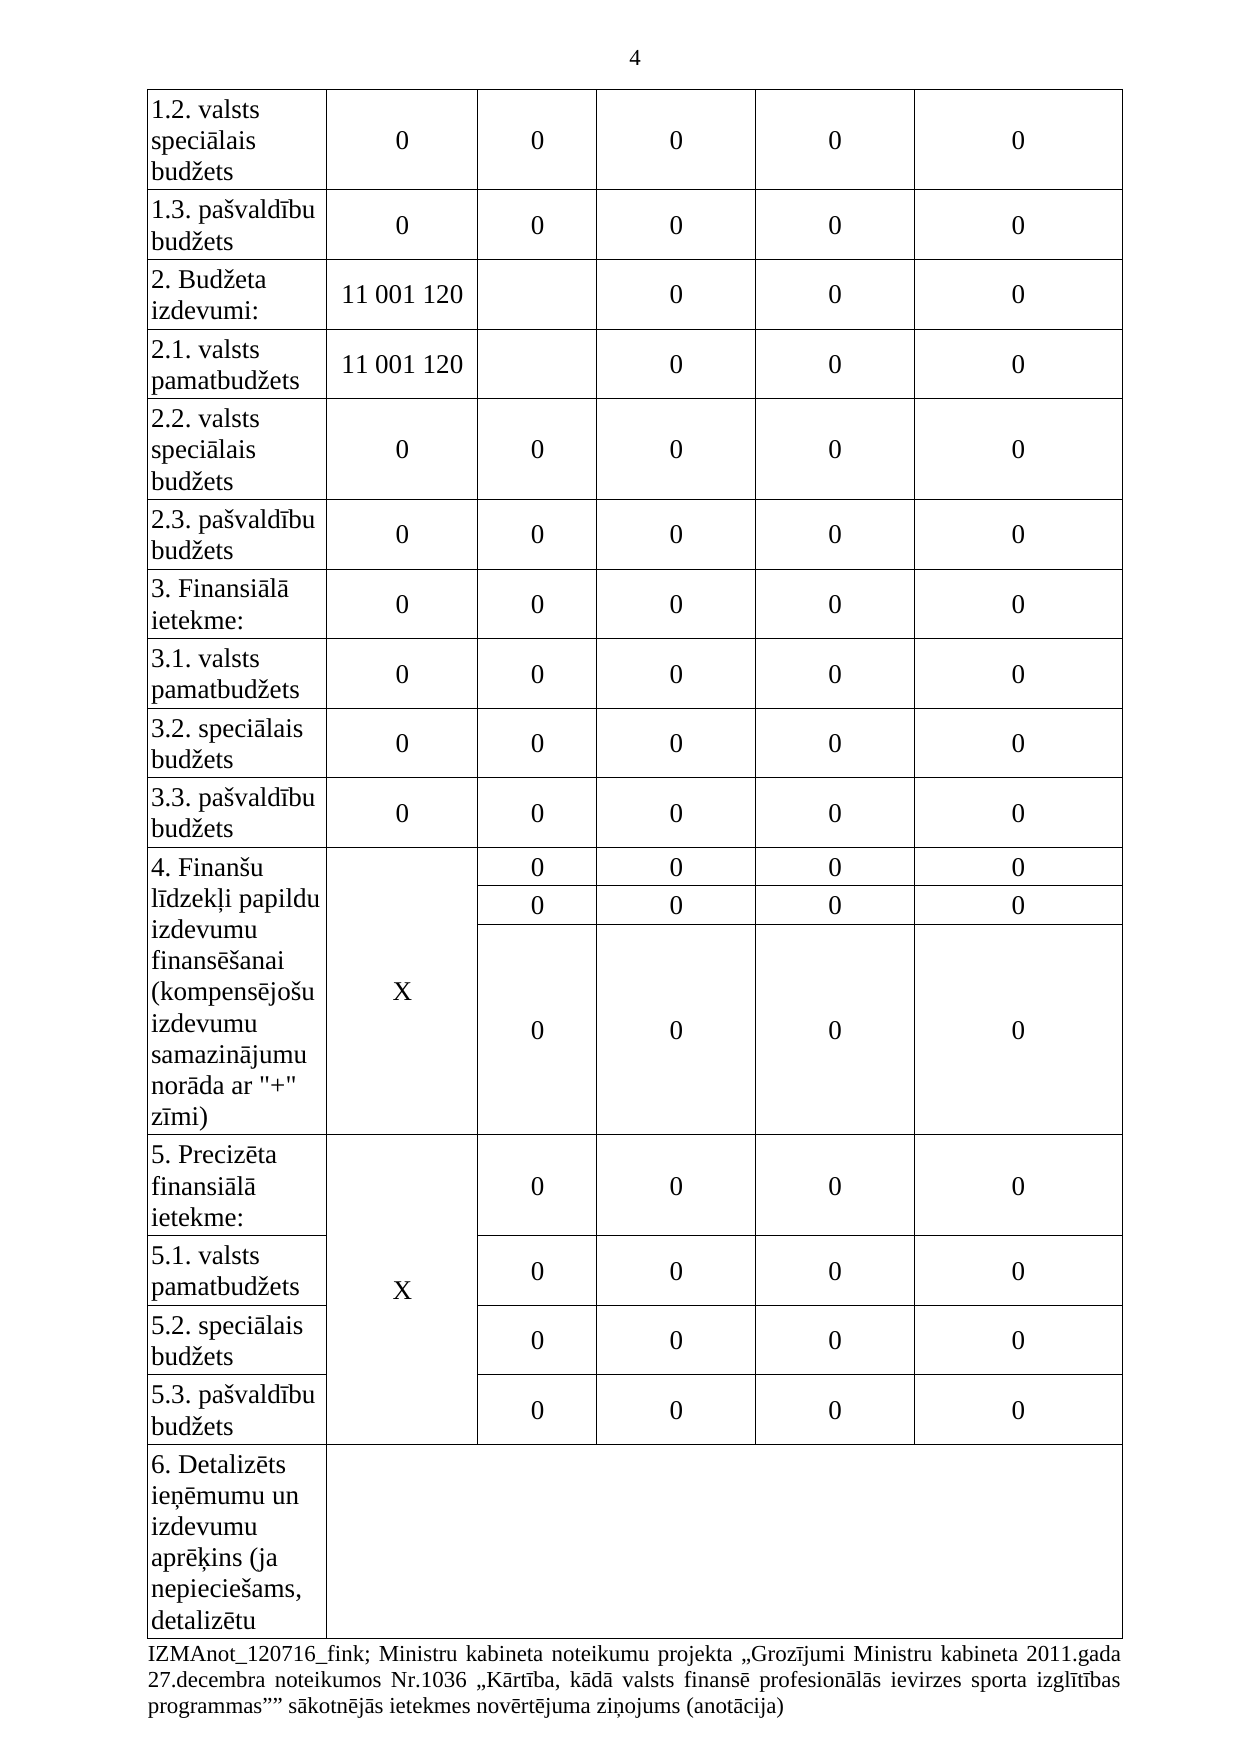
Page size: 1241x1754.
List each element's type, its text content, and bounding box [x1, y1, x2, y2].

table_cell 0 [756, 778, 914, 847]
table_cell 0 [478, 639, 596, 708]
table_cell 0 [915, 570, 1122, 638]
table_cell 0 [756, 500, 914, 568]
table_cell 0 [597, 260, 755, 328]
table_cell 0 [478, 1306, 596, 1374]
table_cell 0 [597, 778, 755, 847]
table_cell 0 [756, 399, 914, 499]
table_cell 0 [478, 886, 596, 924]
table_cell 0 [597, 190, 755, 259]
table_cell 0 [756, 260, 914, 328]
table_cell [148, 1445, 326, 1638]
table_cell 0 [756, 1236, 914, 1305]
table_cell 0 [478, 709, 596, 777]
table_cell 0 [597, 90, 755, 189]
table_cell 0 [597, 330, 755, 398]
table_cell 0 [597, 639, 755, 708]
table_cell 0 [756, 1306, 914, 1374]
table_cell 0 [915, 1306, 1122, 1374]
table_cell 0 [597, 1375, 755, 1444]
table_cell 0 [478, 778, 596, 847]
table_cell 0 [756, 848, 914, 885]
table_cell 2.1. valsts pamatbudžets [148, 330, 326, 398]
table_cell 0 [327, 190, 477, 259]
table_cell 5.2. speciālais budžets [148, 1306, 326, 1374]
table_cell 0 [478, 1236, 596, 1305]
table_cell 0 [327, 570, 477, 638]
table_cell 1.3. pašvaldību budžets [148, 190, 326, 259]
table_cell 3. Finansiālā ietekme: [148, 570, 326, 638]
table_cell 0 [915, 260, 1122, 328]
table_cell [478, 330, 596, 398]
table_cell 5.1. valsts pamatbudžets [148, 1236, 326, 1305]
table_cell 0 [756, 1375, 914, 1444]
table_cell 0 [915, 1375, 1122, 1444]
table_cell 0 [597, 1236, 755, 1305]
table_cell 0 [327, 399, 477, 499]
table_cell 0 [597, 886, 755, 924]
table_cell X [327, 1135, 477, 1444]
table_cell 3.2. speciālais budžets [148, 709, 326, 777]
table_cell 0 [478, 1375, 596, 1444]
table_cell 0 [478, 1135, 596, 1235]
table_cell 0 [597, 399, 755, 499]
table_cell 0 [327, 709, 477, 777]
table_cell 0 [915, 778, 1122, 847]
table_cell 11 001 120 [327, 260, 477, 328]
table_cell 0 [915, 886, 1122, 924]
table_cell 3.3. pašvaldību budžets [148, 778, 326, 847]
table_cell 0 [915, 1236, 1122, 1305]
table_cell 0 [756, 639, 914, 708]
table_cell 11 001 120 [327, 330, 477, 398]
table_cell 0 [597, 570, 755, 638]
table_cell 0 [478, 570, 596, 638]
table_cell 0 [756, 925, 914, 1134]
table_cell 0 [478, 190, 596, 259]
table_cell 0 [915, 90, 1122, 189]
table_cell 0 [327, 639, 477, 708]
table_cell 0 [597, 1306, 755, 1374]
table_cell X [327, 848, 477, 1134]
table_cell 0 [597, 848, 755, 885]
table_cell 0 [915, 848, 1122, 885]
table_cell 0 [915, 709, 1122, 777]
table_cell 1.2. valsts speciālais budžets [148, 90, 326, 189]
table_cell 0 [478, 925, 596, 1134]
table_cell 0 [915, 500, 1122, 568]
table_cell 0 [756, 709, 914, 777]
table_cell 0 [478, 500, 596, 568]
table_cell 2.3. pašvaldību budžets [148, 500, 326, 568]
table_cell 0 [915, 925, 1122, 1134]
table_cell 0 [327, 500, 477, 568]
table_cell 0 [756, 190, 914, 259]
table_cell 0 [756, 1135, 914, 1235]
table_cell 5.3. pašvaldību budžets [148, 1375, 326, 1444]
table_cell 0 [597, 1135, 755, 1235]
table_cell 0 [478, 399, 596, 499]
table_cell 0 [597, 709, 755, 777]
table_cell 0 [915, 399, 1122, 499]
table_cell [478, 260, 596, 328]
table_cell 0 [915, 330, 1122, 398]
table_cell 0 [597, 500, 755, 568]
table_cell 5. Precizēta finansiālā ietekme: [148, 1135, 326, 1235]
table_cell 0 [915, 190, 1122, 259]
table_cell 0 [327, 778, 477, 847]
table_cell 3.1. valsts pamatbudžets [148, 639, 326, 708]
table_cell 0 [478, 848, 596, 885]
table_cell 0 [597, 925, 755, 1134]
table_cell 4. Finanšu līdzekļi papildu izdevumu finansēšanai (kompensējošu izdevumu samazinājumu norāda ar "+" zīmi) [148, 848, 326, 1134]
table_cell 0 [478, 90, 596, 189]
table_cell 0 [915, 639, 1122, 708]
table_cell 0 [756, 886, 914, 924]
table_cell 2.2. valsts speciālais budžets [148, 399, 326, 499]
table_cell 0 [915, 1135, 1122, 1235]
table_cell 0 [327, 90, 477, 189]
table_cell 0 [756, 570, 914, 638]
table_cell 0 [756, 330, 914, 398]
table_cell [327, 1445, 1122, 1638]
table_cell 2. Budžeta izdevumi: [148, 260, 326, 328]
table_cell 0 [756, 90, 914, 189]
